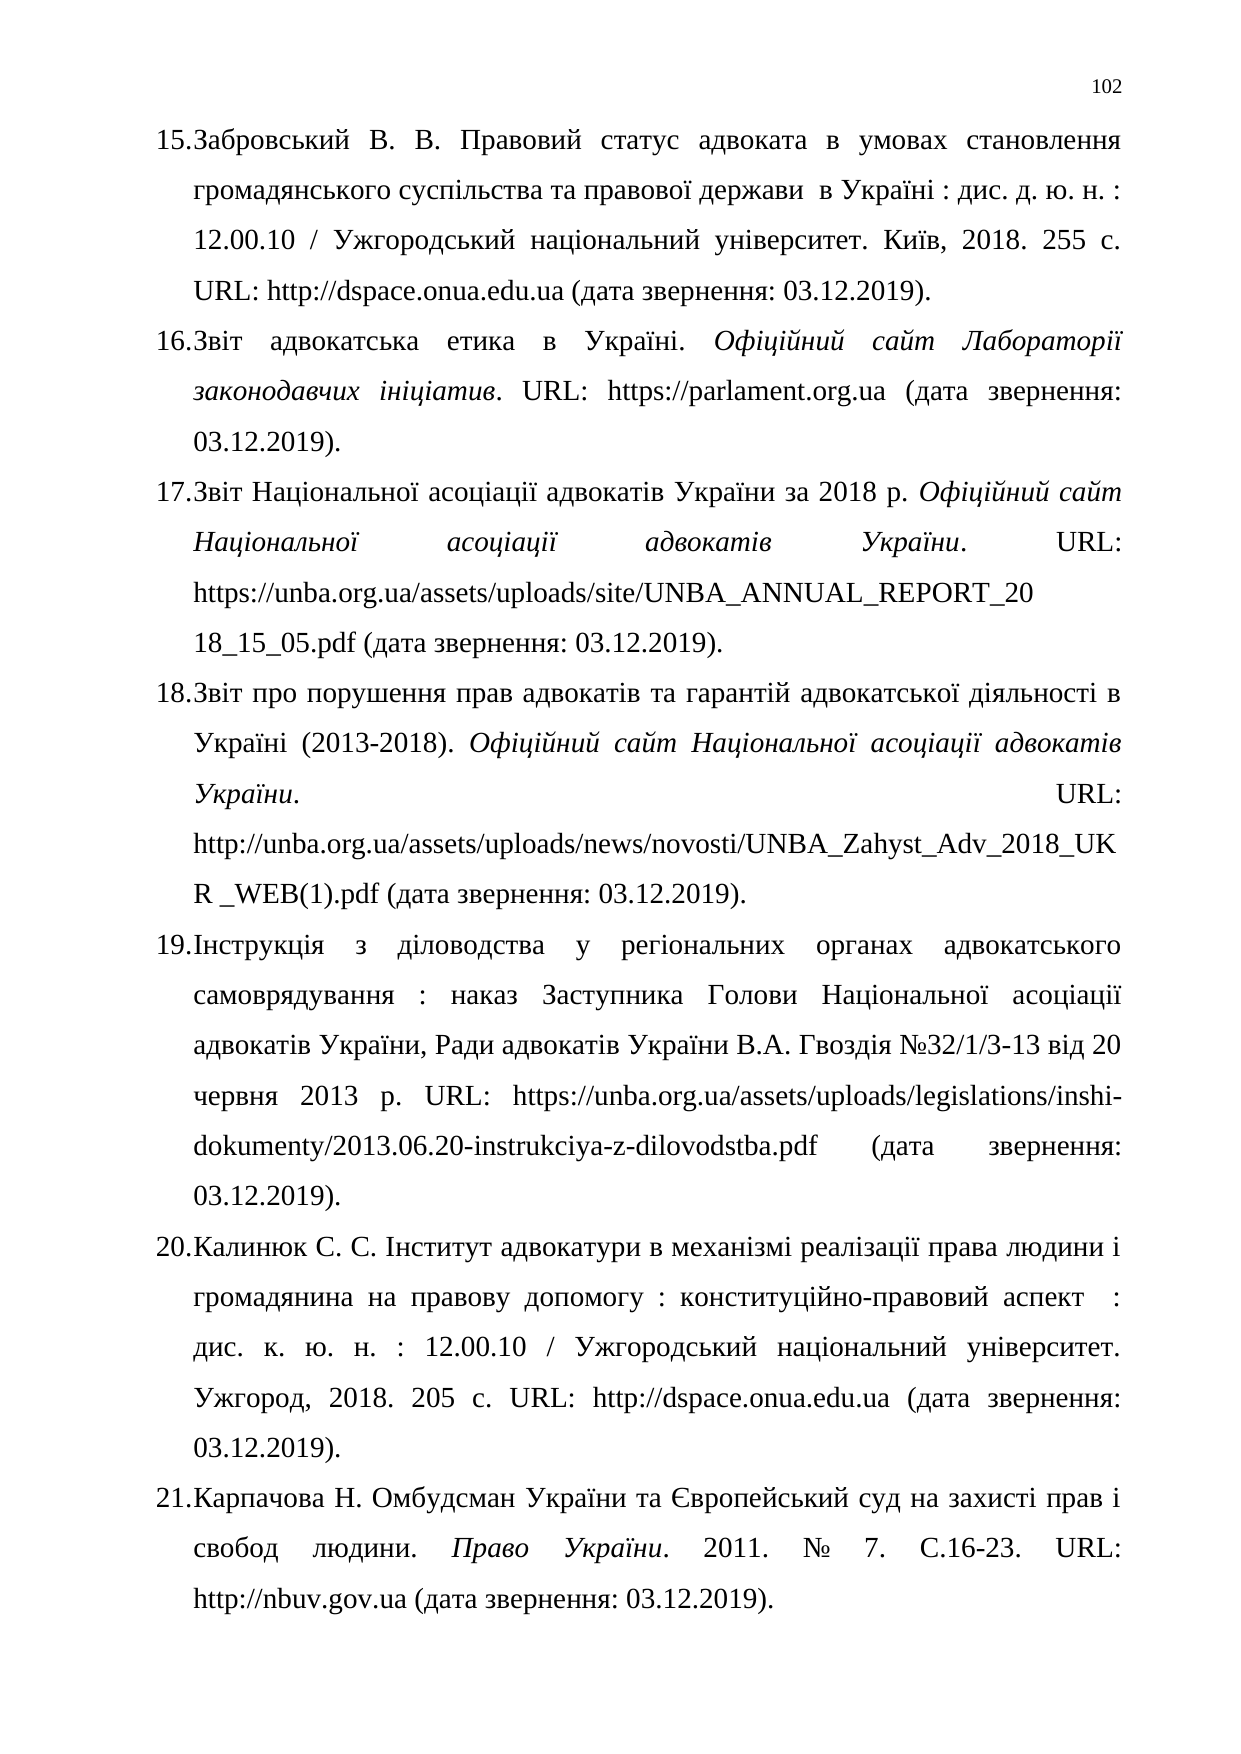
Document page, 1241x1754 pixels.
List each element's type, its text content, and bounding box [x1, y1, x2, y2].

list Інструкція з діловодства у регіональних органах адвокатського самоврядування : наказ Заступника Голови Національної асоціації адвокатів України, Ради адвокатів України В.А. Гвоздія №32/1/3-13 від 20 червня 2013 р. URL: https://unba.org.ua/assets/uploads/legislations/inshi-dokumenty/2013.06.20-instrukciya-z-dilovodstba.pdf (дата звернення: 03.12.2019). [156, 927, 1122, 1212]
list Забровський В. В. Правовий статус адвоката в умовах становлення громадянського суспільства та правової держави в Україні : дис. д. ю. н. : 12.00.10 / Ужгородський національний університет. Київ, 2018. 255 с. URL: http://dspace.onua.edu.ua (дата звернення: 03.12.2019). [156, 122, 1122, 306]
list Звіт Національної асоціації адвокатів України за 2018 р. Офіційний сайт Національної асоціації адвокатів України. URL: https://unba.org.ua/assets/uploads/site/UNBA_ANNUAL_REPORT_2018_15_05.pdf (дата звернення: 03.12.2019). [156, 474, 1122, 658]
list Карпачова Н. Омбудсман України та Європейський суд на захисті прав і свобод людини. Право України. 2011. № 7. С.16-23. URL: http://nbuv.gov.ua (дата звернення: 03.12.2019). [156, 1480, 1122, 1614]
list Калинюк С. С. Інститут адвокатури в механізмі реалізації права людини і громадянина на правову допомогу : конституційно-правовий аспект : дис. к. ю. н. : 12.00.10 / Ужгородський національний університет. Ужгород, 2018. 205 с. URL: http://dspace.onua.edu.ua (дата звернення: 03.12.2019). [156, 1229, 1122, 1463]
list Звіт про порушення прав адвокатів та гарантій адвокатської діяльності в Україні (2013-2018). Офіційний сайт Національної асоціації адвокатів України. URL: http://unba.org.ua/assets/uploads/news/novosti/UNBA_Zahyst_Adv_2018_UKR _WEB(1).pdf (дата звернення: 03.12.2019). [156, 675, 1122, 910]
list Звіт адвокатська етика в Україні. Офіційний сайт Лабораторії законодавчих ініціатив. URL: https://parlament.org.ua (дата звернення: 03.12.2019). [156, 323, 1122, 457]
